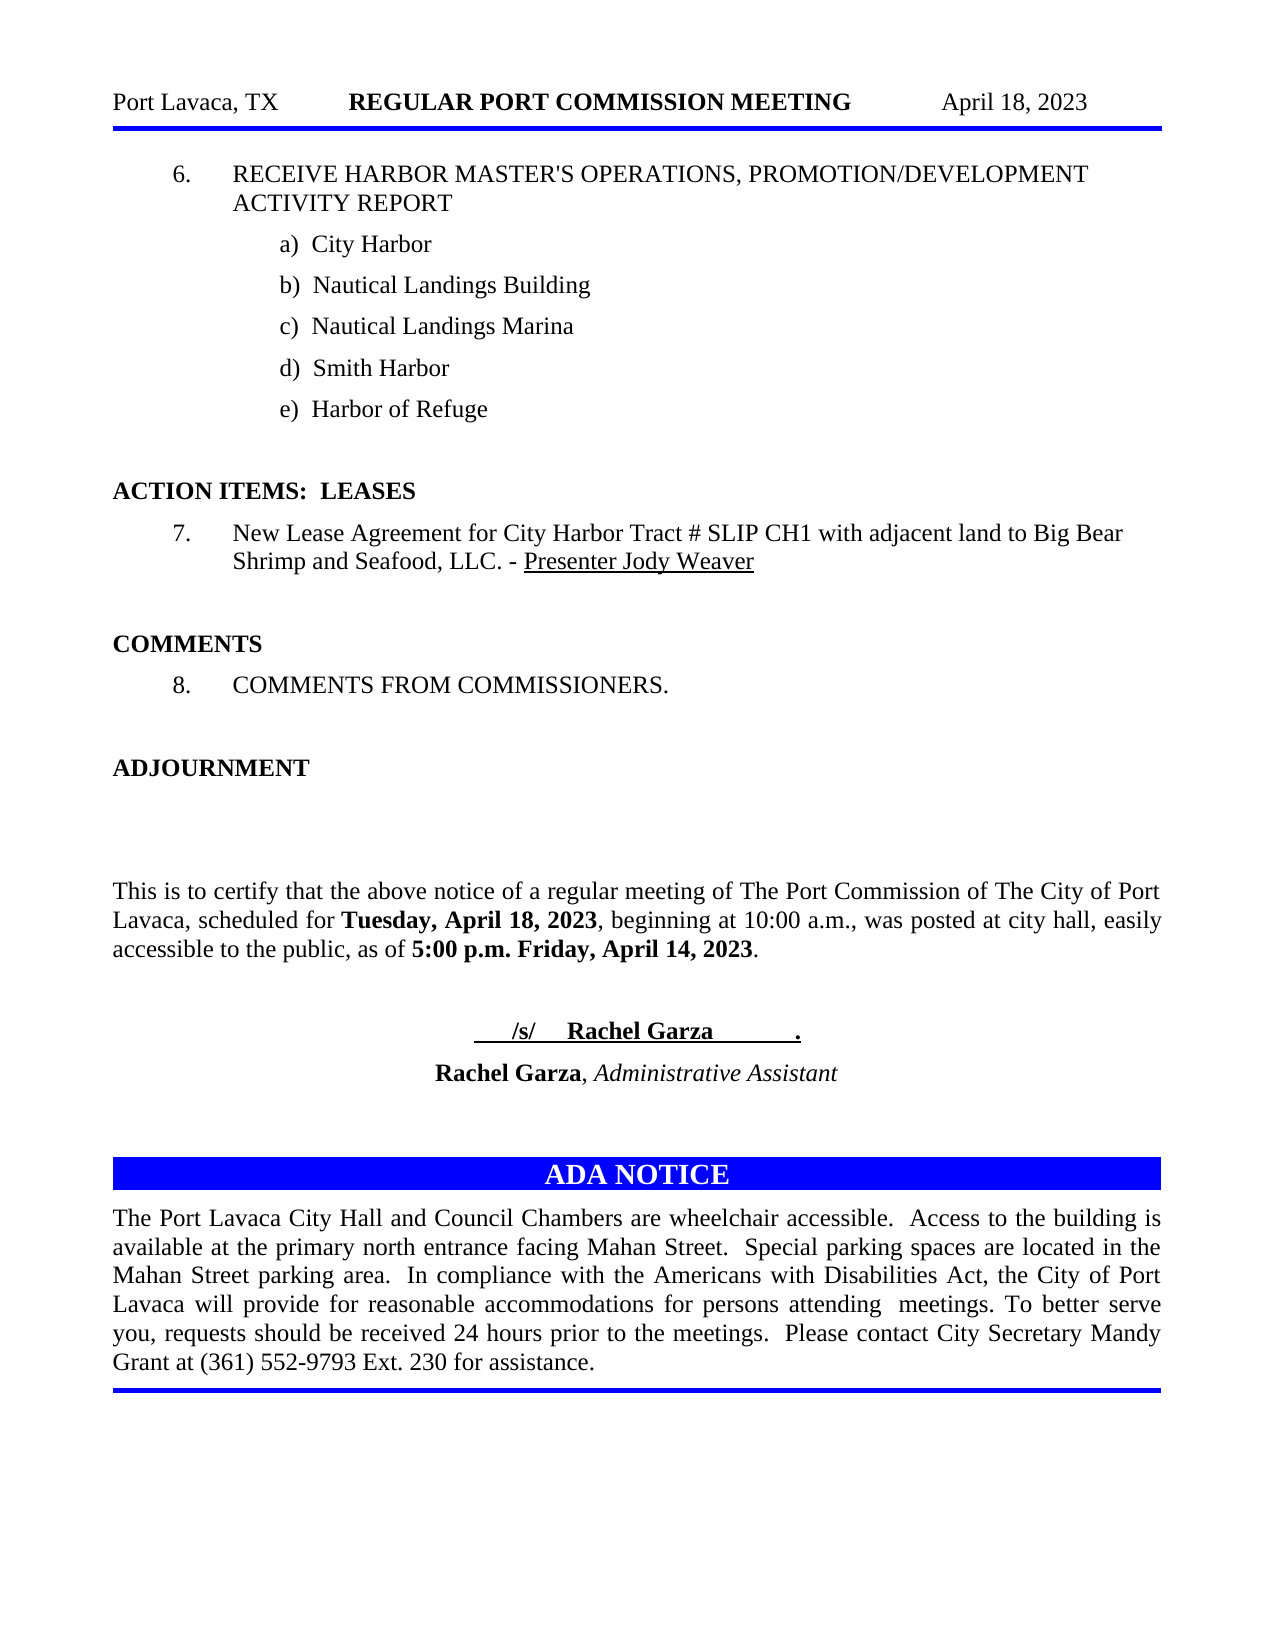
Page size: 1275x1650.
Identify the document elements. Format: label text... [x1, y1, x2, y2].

text d) Smith Harbor [279, 353, 1162, 381]
text a) City Harbor [279, 229, 1162, 258]
text /s/ Rachel Garza . [112, 1016, 1162, 1045]
text b) Nautical Landings Building [279, 270, 1162, 299]
text 7. New Lease Agreement for City Harbor Tract # SLIP CH1 with adjacent land to Big Bear Shrimp and Seafood, LLC. - Presenter Jody Weaver [172, 518, 1162, 575]
text This is to certify that the above notice of a regular meeting of The Port Commission of The City of Port Lavaca, scheduled for Tuesday, April 18, 2023, beginning at 10:00 a.m., was posted at city hall, easily accessible to the public, as of 5:00 p.m. Friday, April 14, 2023. [112, 876, 1162, 963]
text 8. COMMENTS FROM COMMISSIONERS. [172, 670, 1162, 699]
text ACTION ITEMS: LEASES [112, 476, 1162, 505]
table_header ADA NOTICE [113, 1157, 1161, 1190]
text COMMENTS [112, 629, 1162, 658]
table_cell The Port Lavaca City Hall and Council Chambers are wheelchair accessible. Access to the building is available at the primary north entrance facing Mahan Street. Special parking spaces are located in the Mahan Street parking area. In compliance with the Americans with Disabilities Act, the City of Port Lavaca will provide for reasonable accommodations for persons attending meetings. To better serve you, requests should be received 24 hours prior to the meetings. Please contact City Secretary Mandy Grant at (361) 552-9793 Ext. 230 for assistance. [113, 1190, 1161, 1388]
text e) Harbor of Refuge [279, 394, 1162, 423]
text c) Nautical Landings Marina [279, 311, 1162, 340]
text 6. RECEIVE HARBOR MASTER'S OPERATIONS, PROMOTION/DEVELOPMENT ACTIVITY REPORT [172, 159, 1162, 216]
text Rachel Garza, Administrative Assistant [112, 1058, 1162, 1086]
text ADJOURNMENT [112, 753, 1162, 781]
